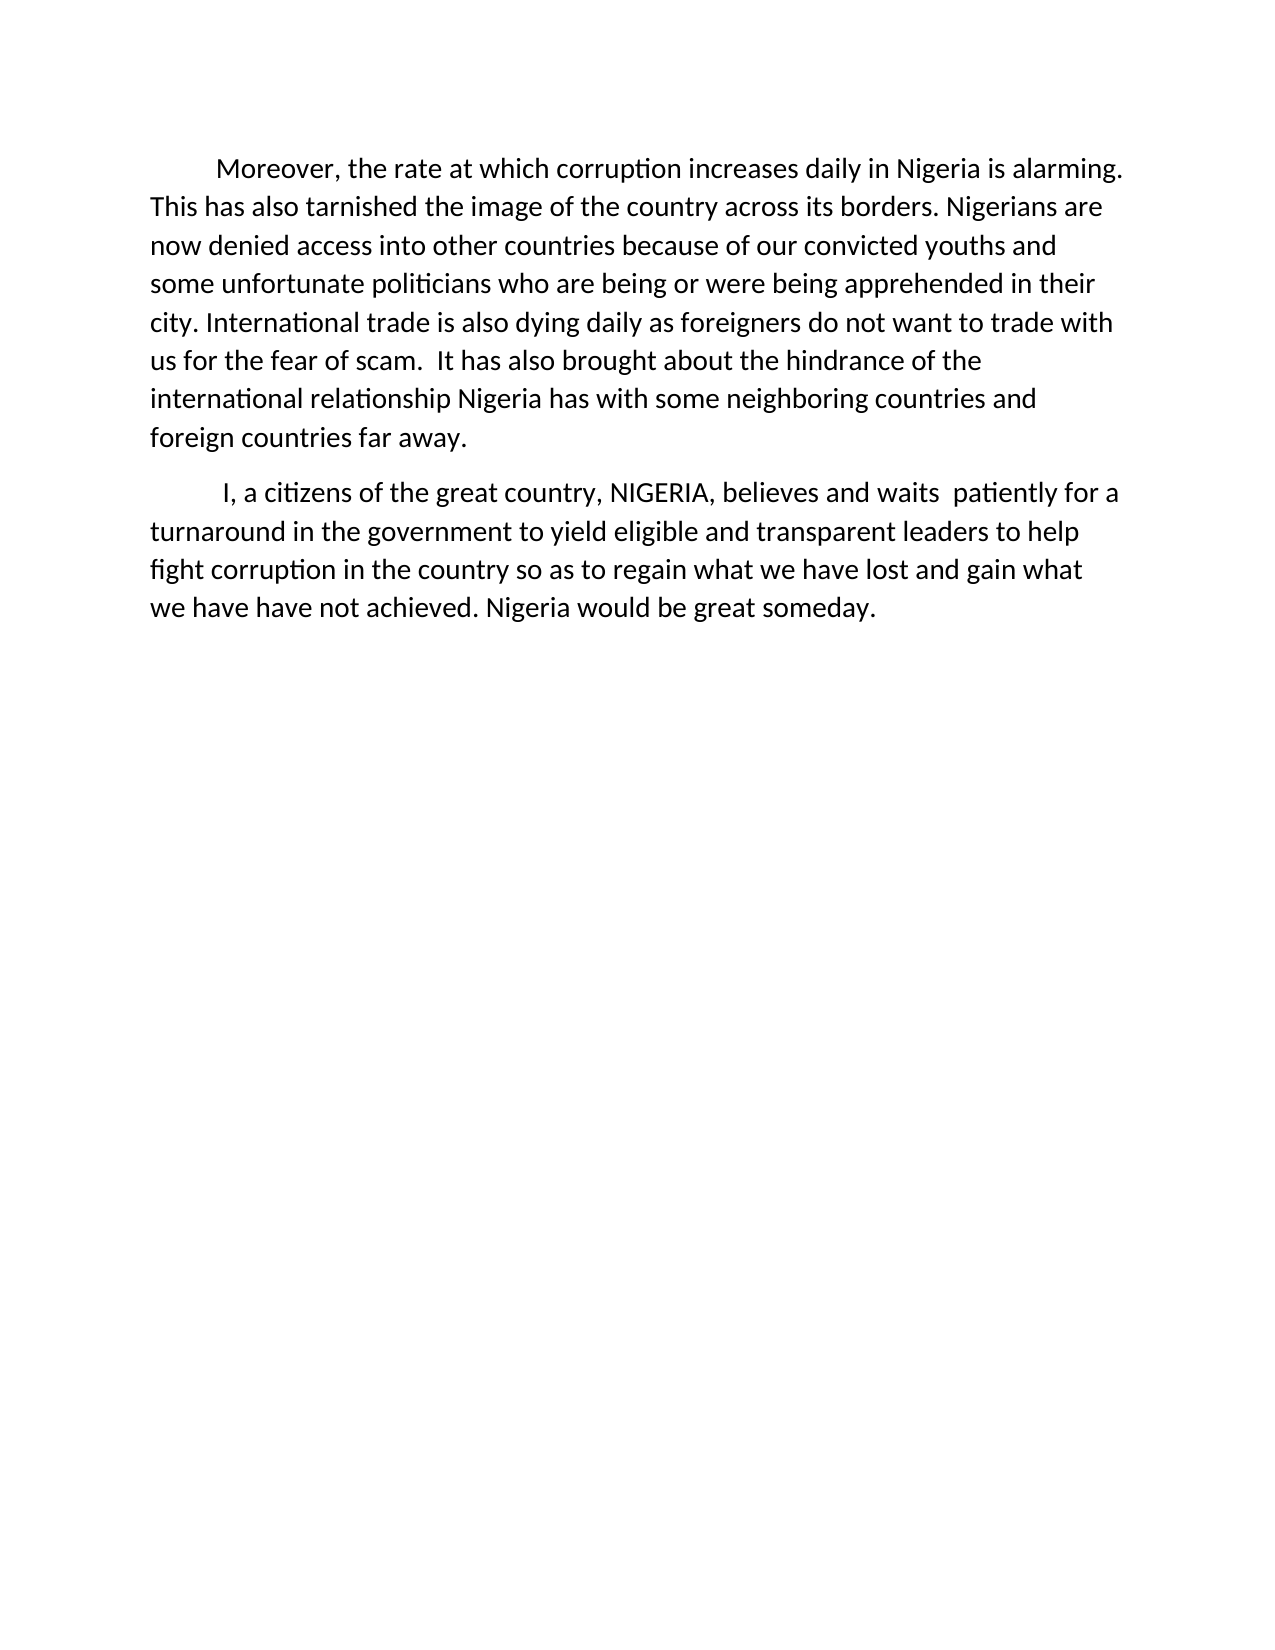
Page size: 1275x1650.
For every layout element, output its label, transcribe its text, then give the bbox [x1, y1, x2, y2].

text Moreover, the rate at which corruption increases daily in Nigeria is alarming. This has also tarnished the image of the country across its borders. Nigerians are now denied access into other countries because of our convicted youths and some unfortunate politicians who are being or were being apprehended in their city. International trade is also dying daily as foreigners do not want to trade with us for the fear of scam. It has also brought about the hindrance of the international relationship Nigeria has with some neighboring countries and foreign countries far away. [150, 150, 1125, 455]
text I, a citizens of the great country, NIGERIA, believes and waits patiently for a turnaround in the government to yield eligible and transparent leaders to help fight corruption in the country so as to regain what we have lost and gain what we have have not achieved. Nigeria would be great someday. [150, 474, 1125, 625]
